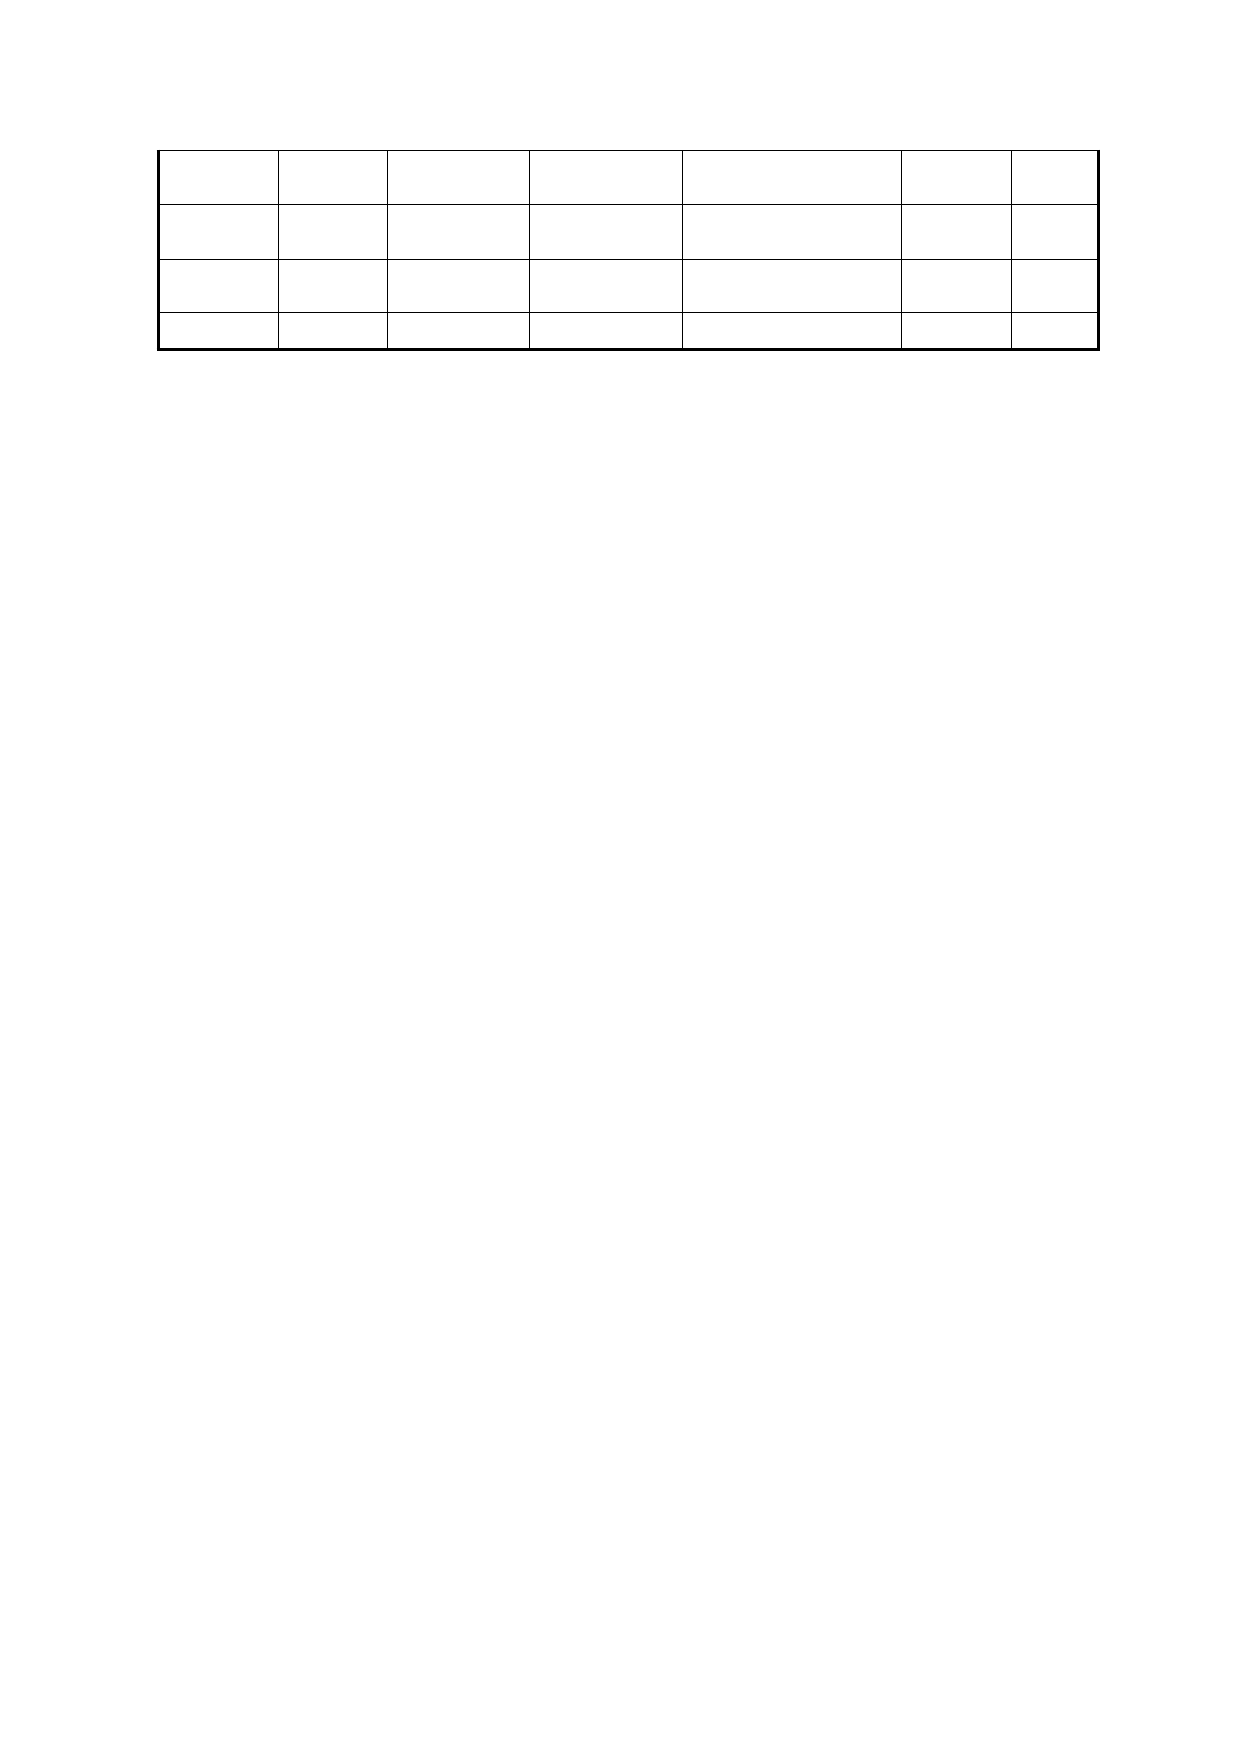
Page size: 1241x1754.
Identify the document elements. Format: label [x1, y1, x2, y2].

table_cell [683, 151, 901, 204]
table_cell [160, 313, 278, 348]
table_cell [279, 205, 387, 259]
table_cell [1012, 260, 1097, 312]
table_cell [1012, 313, 1097, 348]
table_cell [388, 151, 529, 204]
table_cell [160, 260, 278, 312]
table_cell [388, 313, 529, 348]
table_cell [1012, 151, 1097, 204]
table_cell [530, 151, 682, 204]
table_cell [683, 205, 901, 259]
table_cell [530, 260, 682, 312]
table_cell [388, 205, 529, 259]
table_cell [1012, 205, 1097, 259]
table_cell [530, 313, 682, 348]
table_cell [902, 313, 1011, 348]
table_cell [388, 260, 529, 312]
table_cell [902, 205, 1011, 259]
table_cell [683, 313, 901, 348]
table_cell [279, 313, 387, 348]
table_cell [902, 151, 1011, 204]
table_cell [902, 260, 1011, 312]
table_cell [160, 205, 278, 259]
table_cell [683, 260, 901, 312]
table_cell [279, 151, 387, 204]
table_cell [530, 205, 682, 259]
table_cell [279, 260, 387, 312]
table_cell [160, 151, 278, 204]
